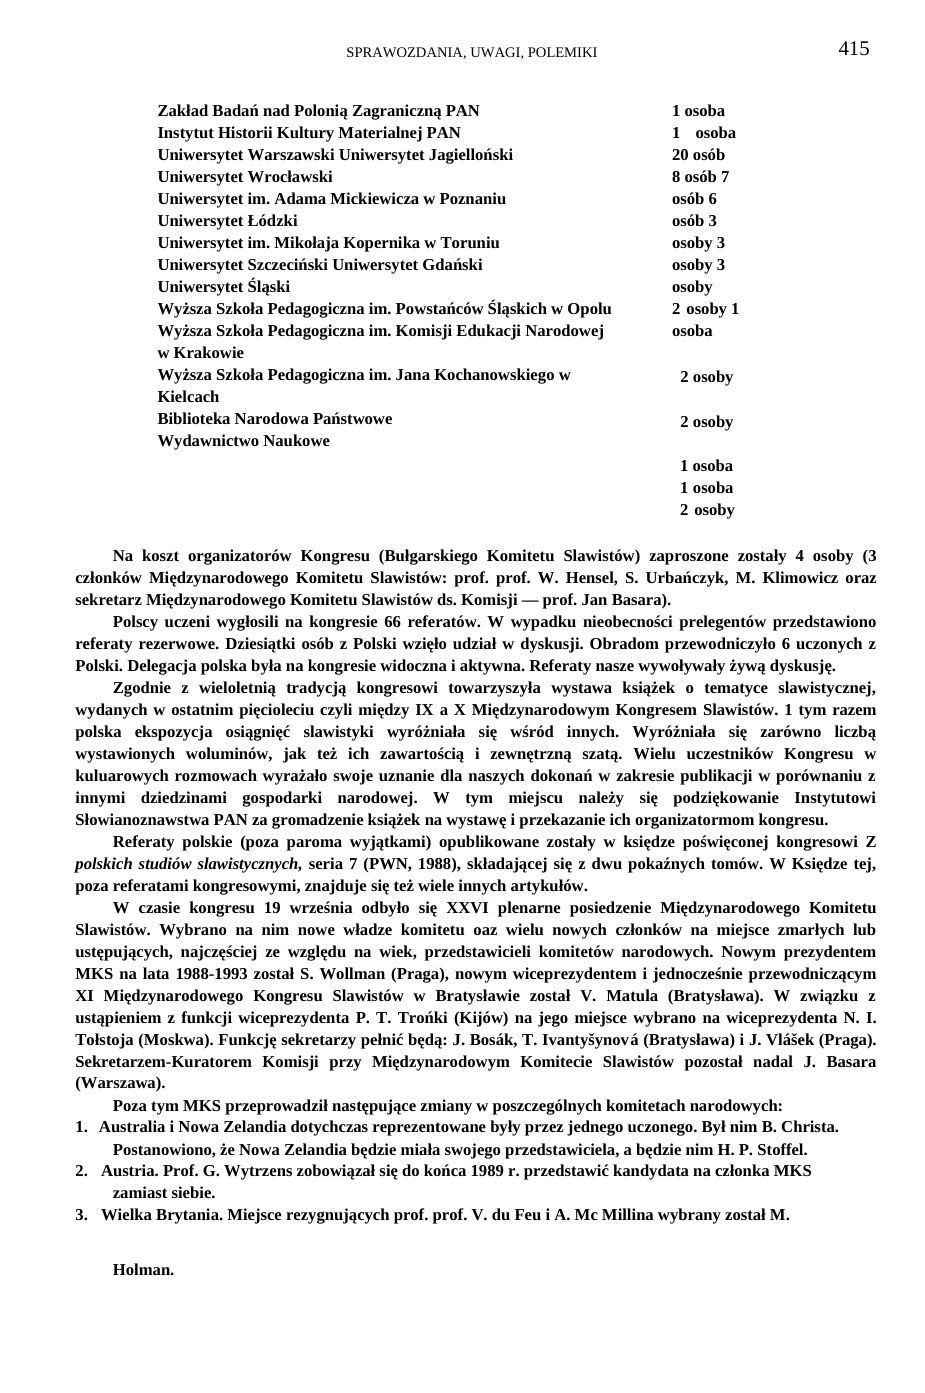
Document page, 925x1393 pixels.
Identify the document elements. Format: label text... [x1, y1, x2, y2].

text Biblioteka Narodowa Państwowe Wydawnictwo Naukowe [157, 407, 439, 451]
text Na koszt organizatorów Kongresu (Bułgarskiego Komitetu Slawistów) zaproszone zostały 4 osoby (3 członków Międzynarodowego Komitetu Slawistów: prof. prof. W. Hensel, S. Urbańczyk, M. Klimowicz oraz sekretarz Międzynarodowego Komitetu Slawistów ds. Komisji — prof. Jan Basara). [75, 544, 877, 610]
text SPRAWOZDANIA, UWAGI, POLEMIKI [346, 45, 598, 60]
text Poza tym MKS przeprowadził następujące zmiany w poszczególnych komitetach narodowych: [75, 1093, 877, 1115]
list Wielka Brytania. Miejsce rezygnujących prof. prof. V. du Feu i A. Mc Millina wybrany został M. [75, 1203, 877, 1225]
text 2 osoby [680, 414, 733, 430]
text Polscy uczeni wygłosili na kongresie 66 referatów. W wypadku nieobecności prelegentów przedstawiono referaty rezerwowe. Dziesiątki osób z Polski wzięło udział w dyskusji. Obradom przewodniczyło 6 uczonych z Polski. Delegacja polska była na kongresie widoczna i aktywna. Referaty nasze wywoływały żywą dyskusję. [75, 610, 877, 676]
text Wyższa Szkoła Pedagogiczna im. Powstańców Śląskich w Opolu [157, 297, 614, 319]
text 2 osoby [680, 369, 733, 386]
list Australia i Nowa Zelandia dotychczas reprezentowane były przez jednego uczonego. Był nim B. Christa. [75, 1115, 877, 1137]
text W czasie kongresu 19 września odbyło się XXVI plenarne posiedzenie Międzynarodowego Komitetu Slawistów. Wybrano na nim nowe władze komitetu oaz wielu nowych członków na miejsce zmarłych lub ustępujących, najczęściej ze względu na wiek, przedstawicieli komitetów narodowych. Nowym prezydentem MKS na lata 1988-1993 został S. Wollman (Praga), nowym wiceprezydentem i jednocześnie przewodniczącym XI Międzynarodowego Kongresu Slawistów w Bratysławie został V. Matula (Bratysława). W związku z ustąpieniem z funkcji wiceprezydenta P. T. Trońki (Kijów) na jego miejsce wybrano na wiceprezydenta N. I. Tołstoja (Moskwa). Funkcję sekretarzy pełnić będą: J. Bosák, T. Ivantyšynová (Bratysława) i J. Vlášek (Praga). Sekretarzem-Kuratorem Komisji przy Międzynarodowym Komitecie Slawistów pozostał nadal J. Basara (Warszawa). [75, 896, 877, 1093]
text Uniwersytet im. Adama Mickiewicza w Poznaniu Uniwersytet Łódzki [157, 187, 539, 231]
list osoba [680, 476, 744, 498]
list osoba 20 osób [672, 121, 745, 165]
list Austria. Prof. G. Wytrzens zobowiązał się do końca 1989 r. przedstawić kandydata na członka MKS [75, 1159, 877, 1181]
text 8 osób 7 osób 6 osób 3 osoby 3 osoby 3 osoby [672, 165, 745, 297]
text Referaty polskie (poza paroma wyjątkami) opublikowane zostały w księdze poświęconej kongresowi Z polskich studiów slawistycznych, seria 7 (PWN, 1988), składającej się z dwu pokaźnych tomów. W Księdze tej, poza referatami kongresowymi, znajduje się też wiele innych artykułów. [75, 830, 877, 896]
text Zgodnie z wieloletnią tradycją kongresowi towarzyszyła wystawa książek o tematyce slawistycznej, wydanych w ostatnim pięcioleciu czyli między IX a X Międzynarodowym Kongresem Slawistów. 1 tym razem polska ekspozycja osiągnięć slawistyki wyróżniała się wśród innych. Wyróżniała się zarówno liczbą wystawionych woluminów, jak też ich zawartością i zewnętrzną szatą. Wielu uczestników Kongresu w kuluarowych rozmowach wyrażało swoje uznanie dla naszych dokonań w zakresie publikacji w porównaniu z innymi dziedzinami gospodarki narodowej. W tym miejscu należy się podziękowanie Instytutowi Słowianoznawstwa PAN za gromadzenie książek na wystawę i przekazanie ich organizatormom kongresu. [75, 676, 877, 830]
text Uniwersytet im. Mikołaja Kopernika w Toruniu Uniwersytet Szczeciński Uniwersytet Gdański Uniwersytet Śląski [157, 231, 539, 297]
text 1 osoba [672, 99, 745, 121]
list osoby 1 osoba [672, 297, 745, 341]
text Wyższa Szkoła Pedagogiczna im. Jana Kochanowskiego w Kielcach [157, 363, 614, 407]
text Postanowiono, że Nowa Zelandia będzie miała swojego przedstawiciela, a będzie nim H. P. Stoffel. [75, 1137, 877, 1159]
list osoby [680, 498, 744, 520]
text zamiast siebie. [75, 1181, 877, 1203]
text Zakład Badań nad Polonią Zagraniczną PAN Instytut Historii Kultury Materialnej PAN Uniwersytet Warszawski Uniwersytet Jagielloński Uniwersytet Wrocławski [157, 99, 539, 187]
text Wyższa Szkoła Pedagogiczna im. Komisji Edukacji Narodowej w Krakowie [157, 319, 614, 363]
text Holman. [75, 1262, 174, 1278]
text 415 [838, 39, 869, 60]
text 1 osoba [680, 454, 744, 476]
